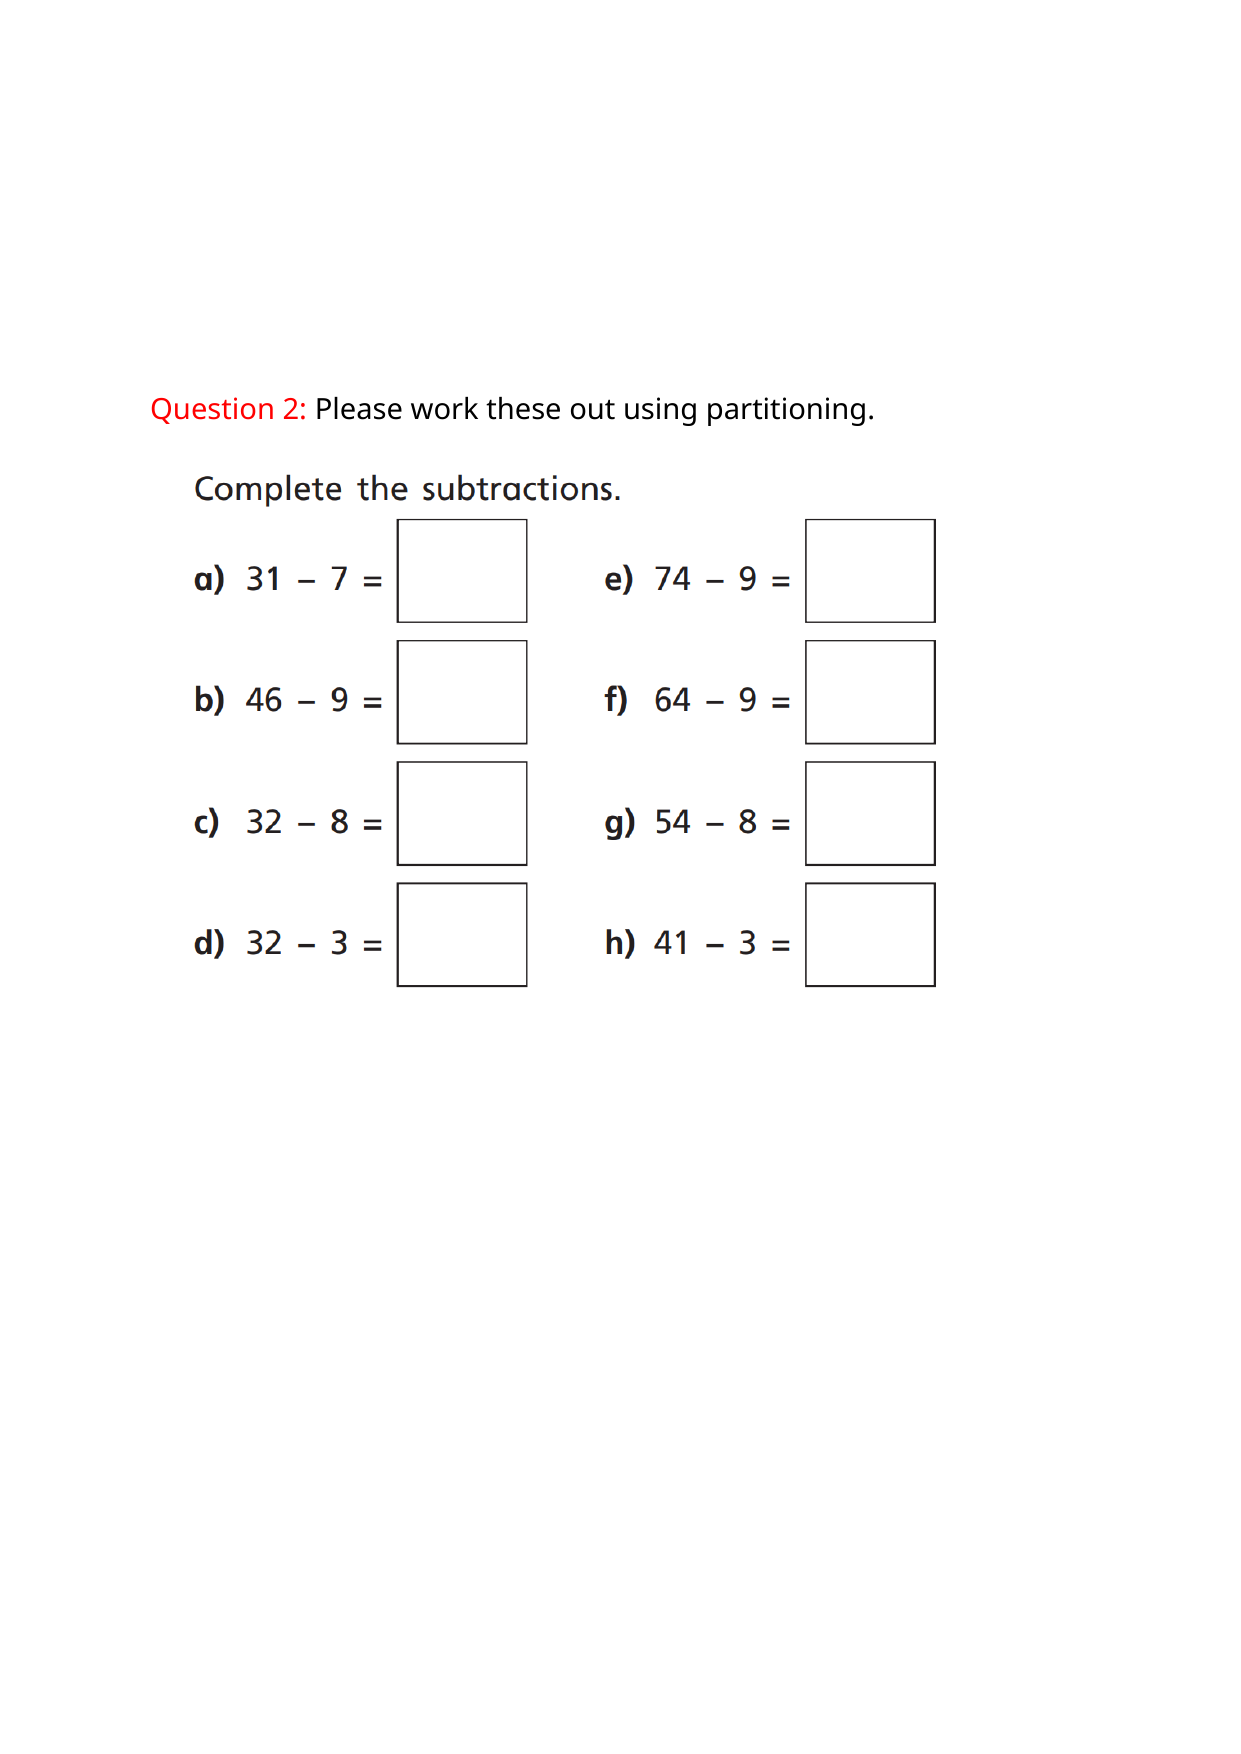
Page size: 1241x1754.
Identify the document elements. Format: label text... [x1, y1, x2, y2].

text Question 2: Please work these out using partitioning. [150, 388, 1090, 428]
picture [178, 456, 973, 1004]
